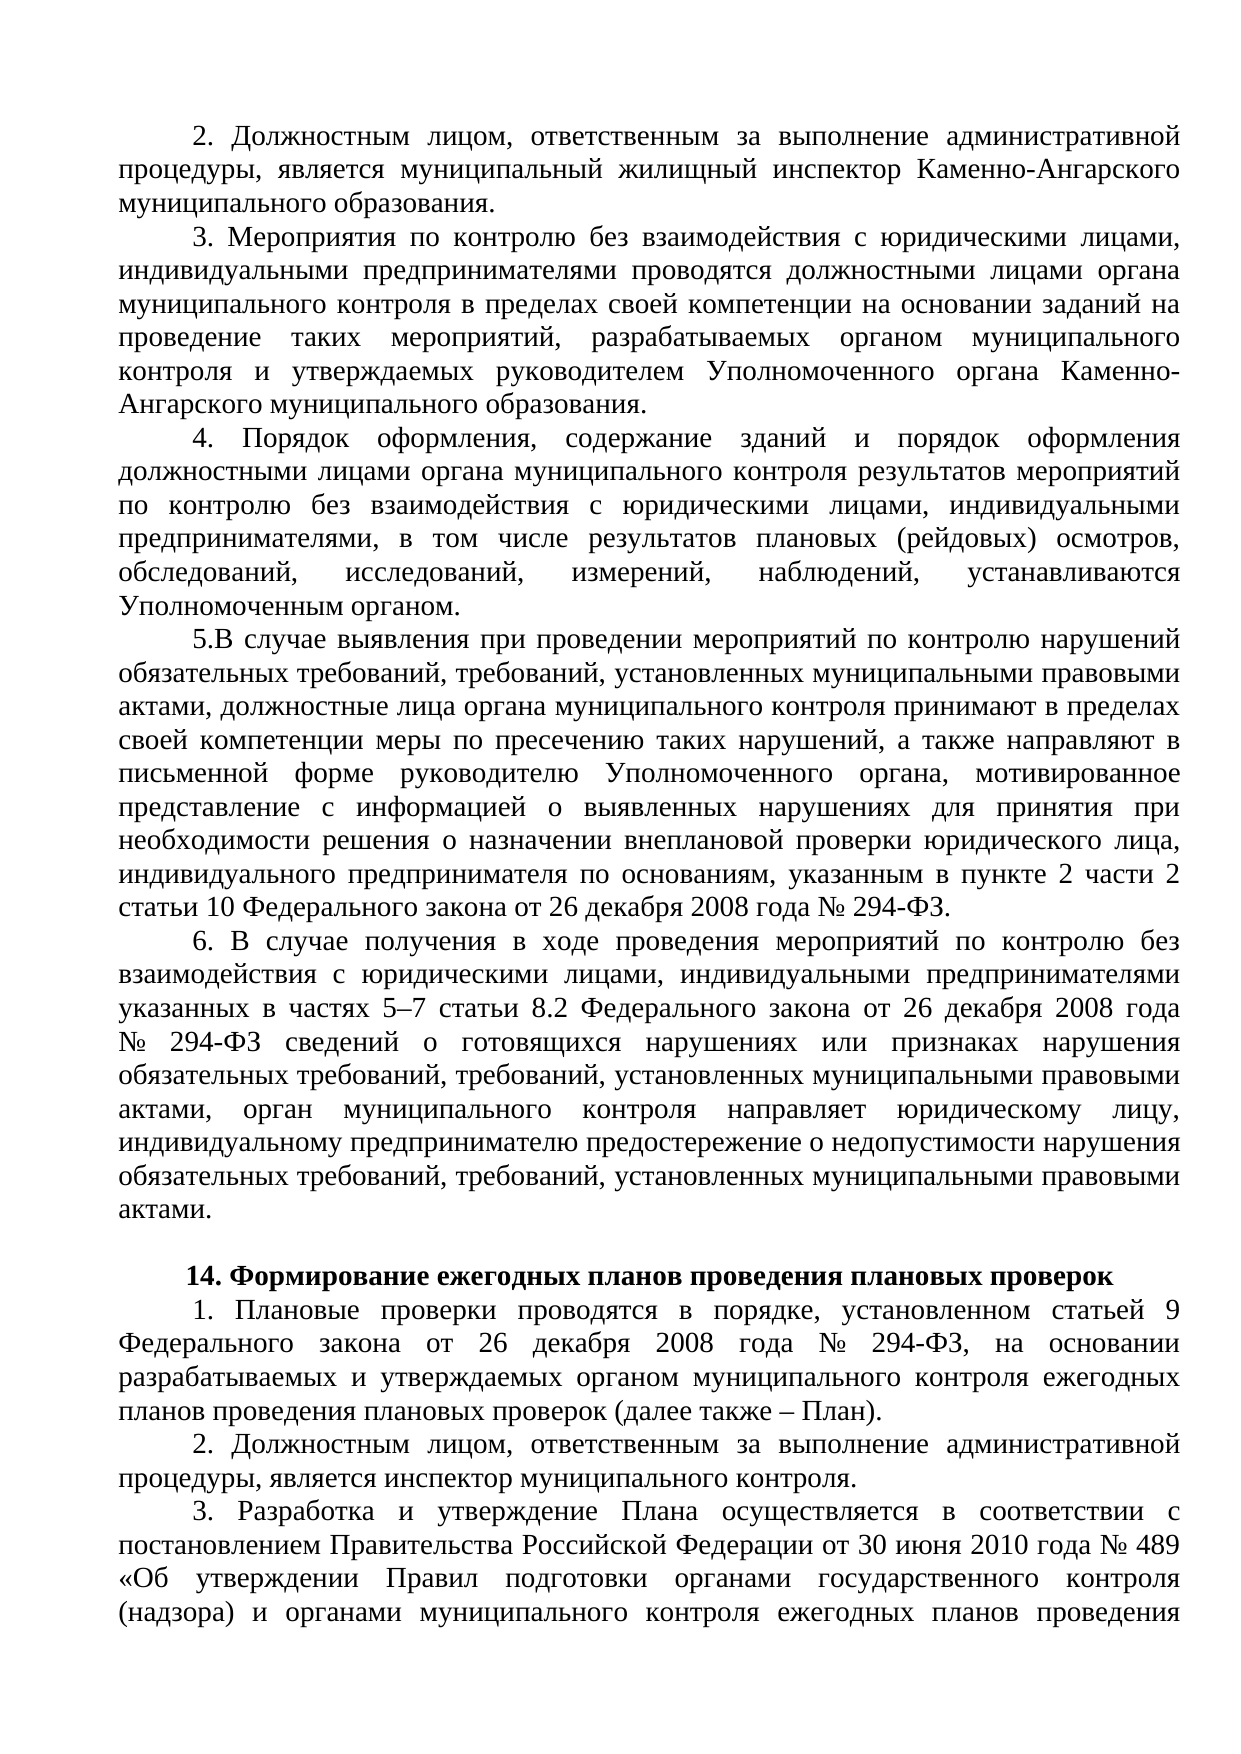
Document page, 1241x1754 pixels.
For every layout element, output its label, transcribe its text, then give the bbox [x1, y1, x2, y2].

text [118, 1493, 1181, 1627]
text 4. Порядок оформления, содержание зданий и порядок оформления должностными лицами органа муниципального контроля результатов мероприятий по контролю без взаимодействия с юридическими лицами, индивидуальными предпринимателями, в том числе результатов плановых (рейдовых) осмотров, обследований, исследований, измерений, наблюдений, устанавливаются Уполномоченным органом. [118, 420, 1181, 621]
text 5.В случае выявления при проведении мероприятий по контролю нарушений обязательных требований, требований, установленных муниципальными правовыми актами, должностные лица органа муниципального контроля принимают в пределах своей компетенции меры по пресечению таких нарушений, а также направляют в письменной форме руководителю Уполномоченного органа, мотивированное представление с информацией о выявленных нарушениях для принятия при необходимости решения о назначении внеплановой проверки юридического лица, индивидуального предпринимателя по основаниям, указанным в пункте 2 части 2 статьи 10 Федерального закона от 26 декабря 2008 года № 294-ФЗ. [118, 621, 1181, 923]
text 2. Должностным лицом, ответственным за выполнение административной процедуры, является муниципальный жилищный инспектор Каменно-Ангарского муниципального образования. [118, 118, 1181, 219]
text 2. Должностным лицом, ответственным за выполнение административной процедуры, является инспектор муниципального контроля. [118, 1426, 1181, 1493]
text 14. Формирование ежегодных планов проведения плановых проверок [118, 1258, 1181, 1292]
text 1. Плановые проверки проводятся в порядке, установленном статьей 9 Федерального закона от 26 декабря 2008 года № 294-ФЗ, на основании разрабатываемых и утверждаемых органом муниципального контроля ежегодных планов проведения плановых проверок (далее также – План). [118, 1292, 1181, 1426]
text 3. Мероприятия по контролю без взаимодействия с юридическими лицами, индивидуальными предпринимателями проводятся должностными лицами органа муниципального контроля в пределах своей компетенции на основании заданий на проведение таких мероприятий, разрабатываемых органом муниципального контроля и утверждаемых руководителем Уполномоченного органа Каменно-Ангарского муниципального образования. [118, 219, 1181, 420]
text 6. В случае получения в ходе проведения мероприятий по контролю без взаимодействия с юридическими лицами, индивидуальными предпринимателями указанных в частях 5–7 статьи 8.2 Федерального закона от 26 декабря 2008 года № 294-ФЗ сведений о готовящихся нарушениях или признаках нарушения обязательных требований, требований, установленных муниципальными правовыми актами, орган муниципального контроля направляет юридическому лицу, индивидуальному предпринимателю предостережение о недопустимости нарушения обязательных требований, требований, установленных муниципальными правовыми актами. [118, 923, 1181, 1225]
